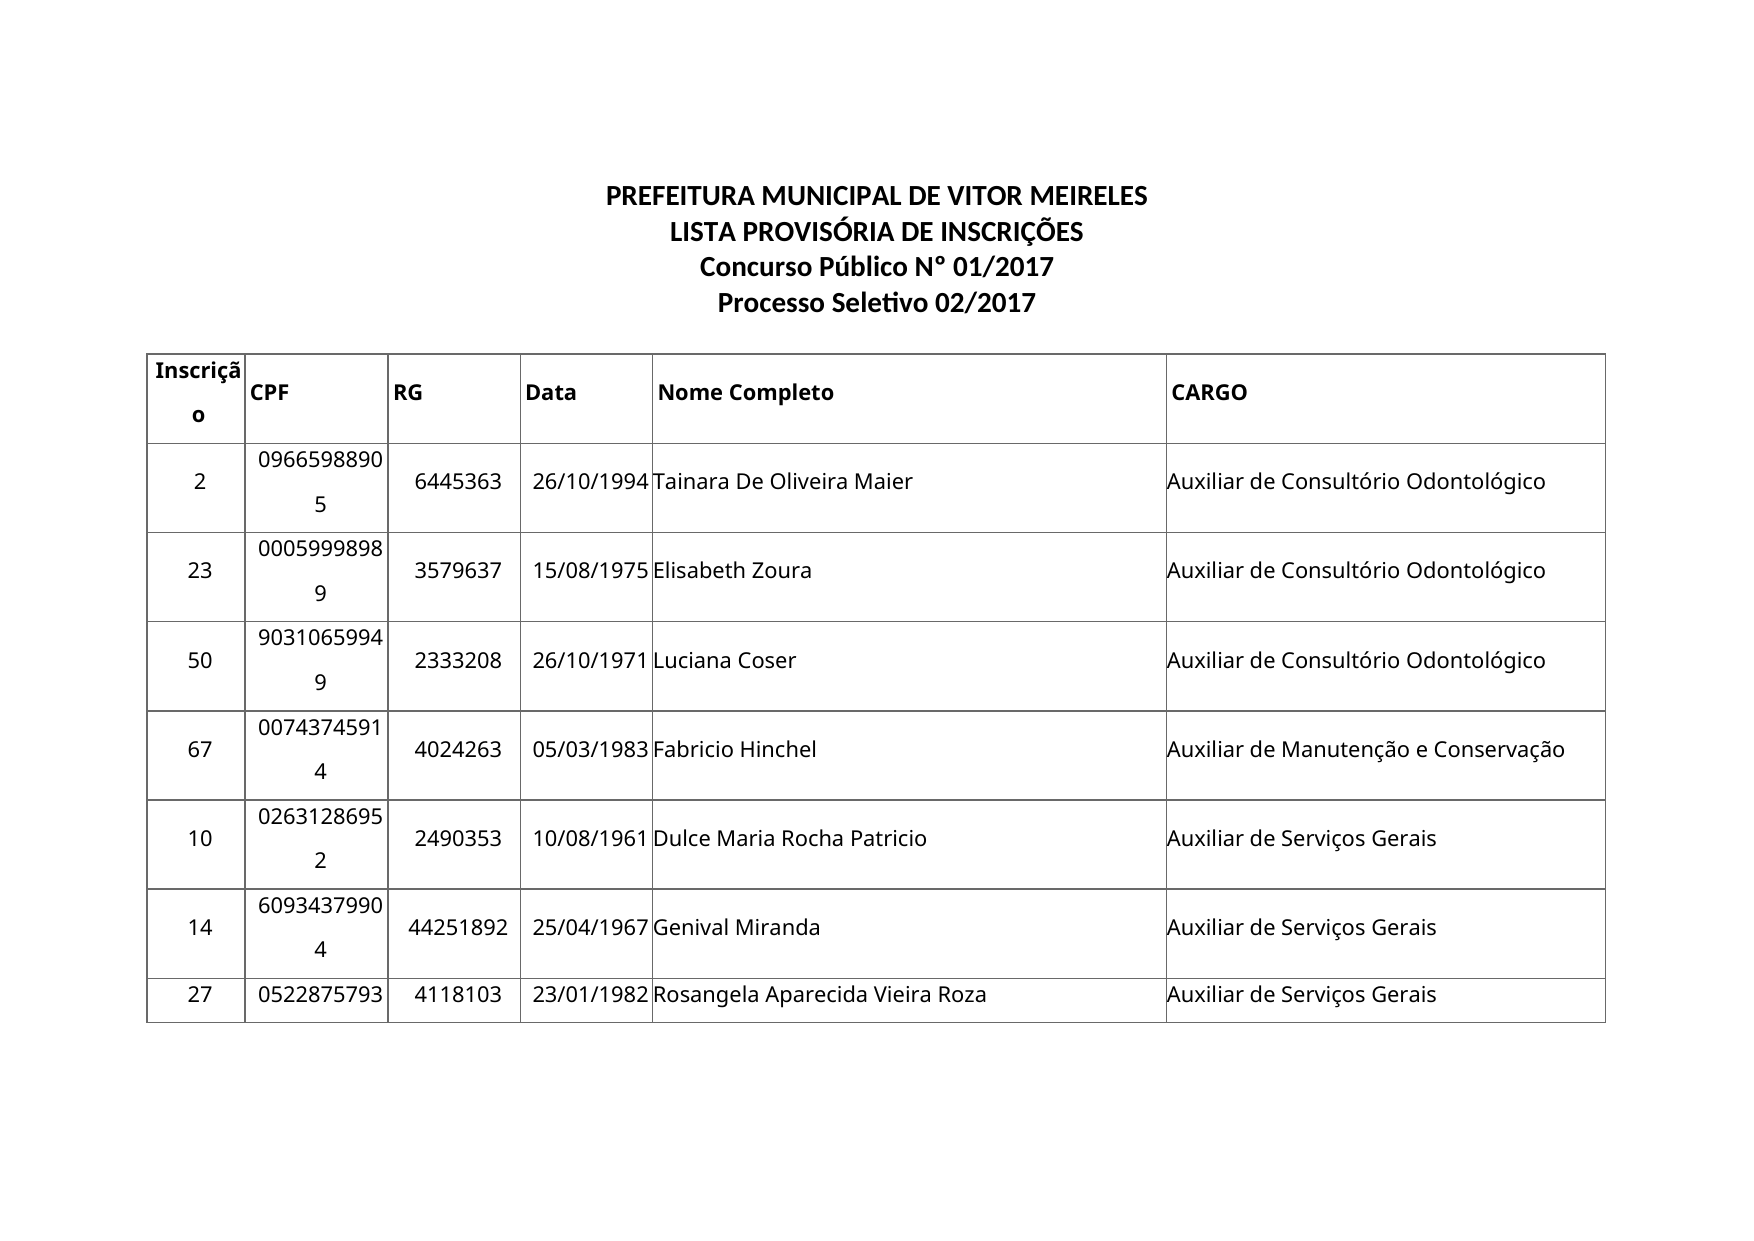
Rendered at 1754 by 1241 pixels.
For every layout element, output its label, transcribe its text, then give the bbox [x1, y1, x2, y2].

table_cell Auxiliar de Consultório Odontológico [1167, 444, 1605, 532]
text PREFEITURA MUNICIPAL DE VITOR MEIRELES [148, 177, 1606, 213]
table_cell 23/01/1982 [521, 979, 652, 1022]
table_header CARGO [1167, 355, 1605, 442]
table_cell 05/03/1983 [521, 712, 652, 799]
text LISTA PROVISÓRIA DE INSCRIÇÕES [148, 213, 1606, 248]
table_cell 2 [148, 444, 244, 532]
table_cell 44251892 [389, 890, 520, 977]
table_cell 15/08/1975 [521, 533, 652, 621]
table_cell 2490353 [389, 801, 520, 888]
table_header Nome Completo [653, 355, 1166, 442]
table_cell Auxiliar de Serviços Gerais [1167, 801, 1605, 888]
table_cell 60934379904 [246, 890, 387, 977]
text Processo Seletivo 02/2017 [148, 284, 1606, 320]
table_cell Dulce Maria Rocha Patricio [653, 801, 1166, 888]
table_cell Auxiliar de Manutenção e Conservação [1167, 712, 1605, 799]
table_cell 14 [148, 890, 244, 977]
table_cell 00059998989 [246, 533, 387, 621]
text Concurso Público Nº 01/2017 [148, 248, 1606, 284]
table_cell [653, 979, 1166, 1022]
table_cell 00743745914 [246, 712, 387, 799]
table_cell 4024263 [389, 712, 520, 799]
table_header Inscrição [148, 355, 244, 442]
table_cell 10 [148, 801, 244, 888]
table_cell 67 [148, 712, 244, 799]
table_cell Elisabeth Zoura [653, 533, 1166, 621]
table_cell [1167, 979, 1605, 1022]
table_cell 50 [148, 622, 244, 710]
table_cell 26/10/1971 [521, 622, 652, 710]
table_cell Auxiliar de Serviços Gerais [1167, 890, 1605, 977]
table_cell 23 [148, 533, 244, 621]
table_header RG [389, 355, 520, 442]
table_cell 02631286952 [246, 801, 387, 888]
table_cell Luciana Coser [653, 622, 1166, 710]
table_cell 6445363 [389, 444, 520, 532]
table_cell 27 [148, 979, 244, 1022]
table_cell 09665988905 [246, 444, 387, 532]
table_header Data [521, 355, 652, 442]
table_cell Genival Miranda [653, 890, 1166, 977]
table_header CPF [246, 355, 387, 442]
table_cell 10/08/1961 [521, 801, 652, 888]
table_cell Fabricio Hinchel [653, 712, 1166, 799]
table_cell Tainara De Oliveira Maier [653, 444, 1166, 532]
table_cell Auxiliar de Consultório Odontológico [1167, 533, 1605, 621]
table_cell 26/10/1994 [521, 444, 652, 532]
table_cell 4118103 [389, 979, 520, 1022]
table_cell 25/04/1967 [521, 890, 652, 977]
table_cell 3579637 [389, 533, 520, 621]
table_cell 90310659949 [246, 622, 387, 710]
table_cell 2333208 [389, 622, 520, 710]
table_cell Auxiliar de Consultório Odontológico [1167, 622, 1605, 710]
table_cell 05228757937 [246, 979, 387, 1022]
